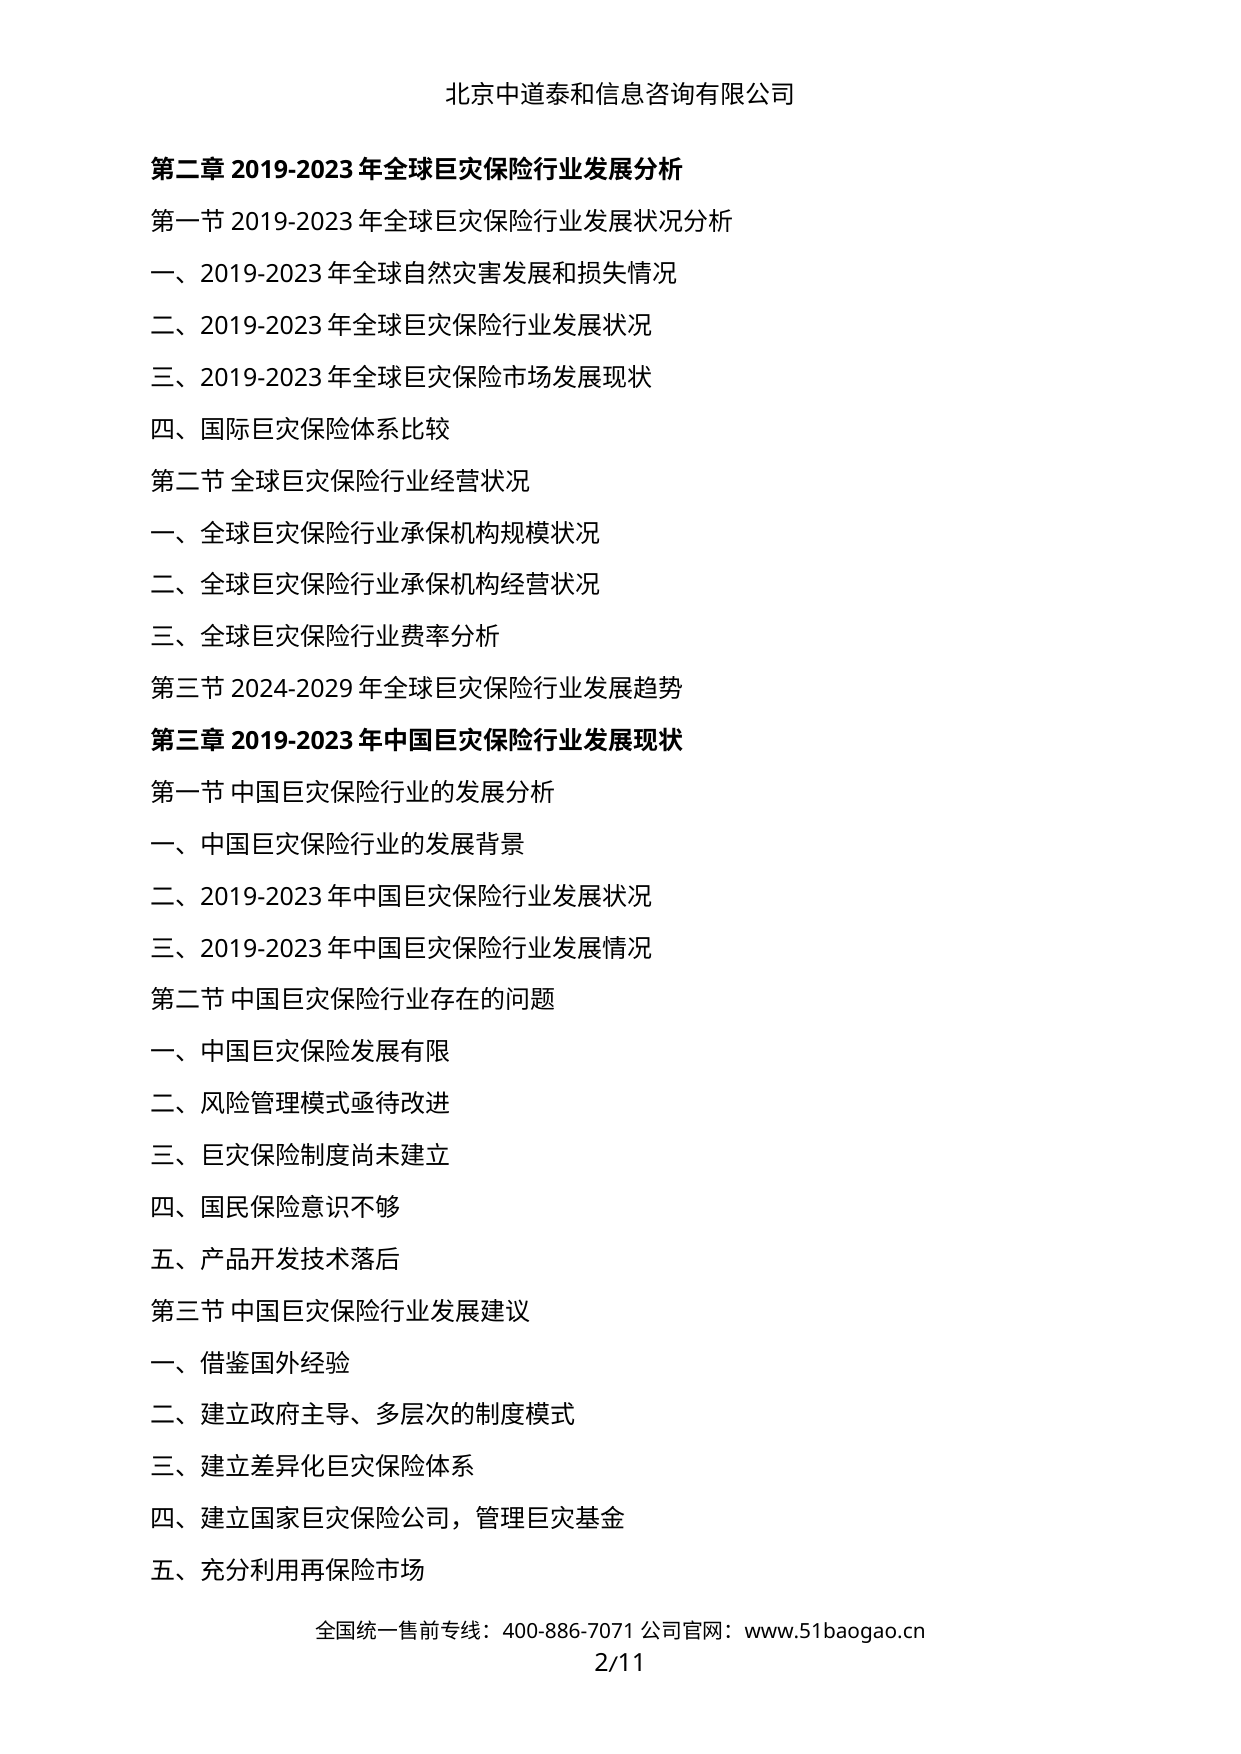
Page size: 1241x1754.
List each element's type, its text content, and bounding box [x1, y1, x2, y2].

text 五、产品开发技术落后 [150, 1239, 1090, 1276]
text 第二节 全球巨灾保险行业经营状况 [150, 461, 1090, 497]
text 一、中国巨灾保险行业的发展背景 [150, 824, 1090, 861]
text 三、2019-2023年中国巨灾保险行业发展情况 [150, 928, 1090, 964]
text 一、全球巨灾保险行业承保机构规模状况 [150, 513, 1090, 549]
text 一、借鉴国外经验 [150, 1343, 1090, 1379]
text 五、充分利用再保险市场 [150, 1551, 1090, 1587]
text 二、风险管理模式亟待改进 [150, 1084, 1090, 1120]
text 第二章 2019-2023年全球巨灾保险行业发展分析 [150, 150, 1090, 186]
text 第一节 中国巨灾保险行业的发展分析 [150, 772, 1090, 809]
text 第一节 2019-2023年全球巨灾保险行业发展状况分析 [150, 202, 1090, 238]
text 第三章 2019-2023年中国巨灾保险行业发展现状 [150, 721, 1090, 757]
text 第三节 中国巨灾保险行业发展建议 [150, 1291, 1090, 1327]
text 四、建立国家巨灾保险公司，管理巨灾基金 [150, 1499, 1090, 1535]
text 三、建立差异化巨灾保险体系 [150, 1447, 1090, 1483]
text 二、2019-2023年中国巨灾保险行业发展状况 [150, 876, 1090, 912]
text 三、2019-2023年全球巨灾保险市场发展现状 [150, 357, 1090, 394]
text 二、建立政府主导、多层次的制度模式 [150, 1395, 1090, 1431]
text 四、国际巨灾保险体系比较 [150, 409, 1090, 446]
text 一、中国巨灾保险发展有限 [150, 1032, 1090, 1068]
text 第二节 中国巨灾保险行业存在的问题 [150, 980, 1090, 1016]
text 二、全球巨灾保险行业承保机构经营状况 [150, 565, 1090, 601]
text 二、2019-2023年全球巨灾保险行业发展状况 [150, 306, 1090, 342]
text 三、巨灾保险制度尚未建立 [150, 1136, 1090, 1172]
text 一、2019-2023年全球自然灾害发展和损失情况 [150, 254, 1090, 290]
text 三、全球巨灾保险行业费率分析 [150, 617, 1090, 653]
text 第三节 2024-2029年全球巨灾保险行业发展趋势 [150, 669, 1090, 705]
text 四、国民保险意识不够 [150, 1187, 1090, 1224]
